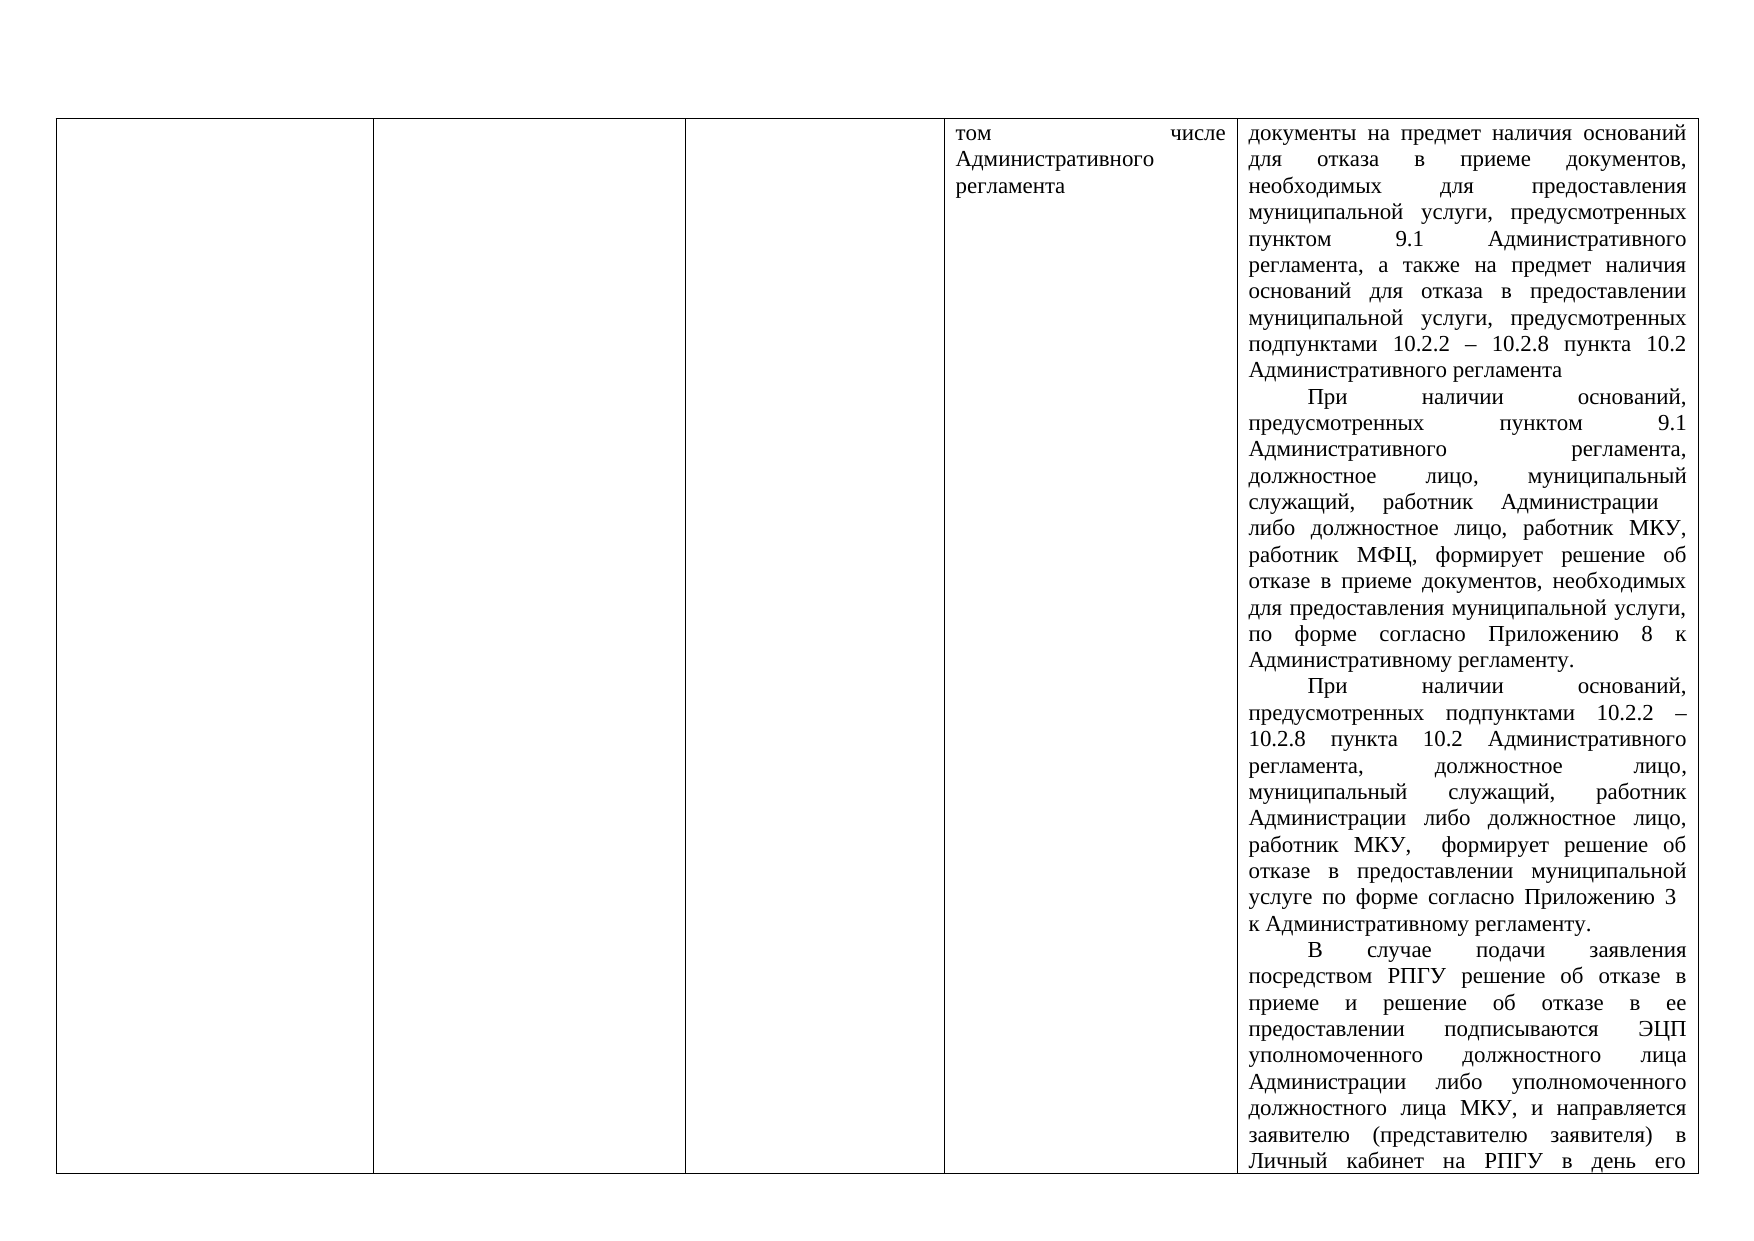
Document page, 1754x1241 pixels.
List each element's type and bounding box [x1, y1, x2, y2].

table_cell [1238, 119, 1698, 1173]
table_cell [374, 119, 685, 1173]
table_cell [686, 119, 944, 1173]
table_cell [945, 119, 1237, 1173]
table_cell [57, 119, 373, 1173]
